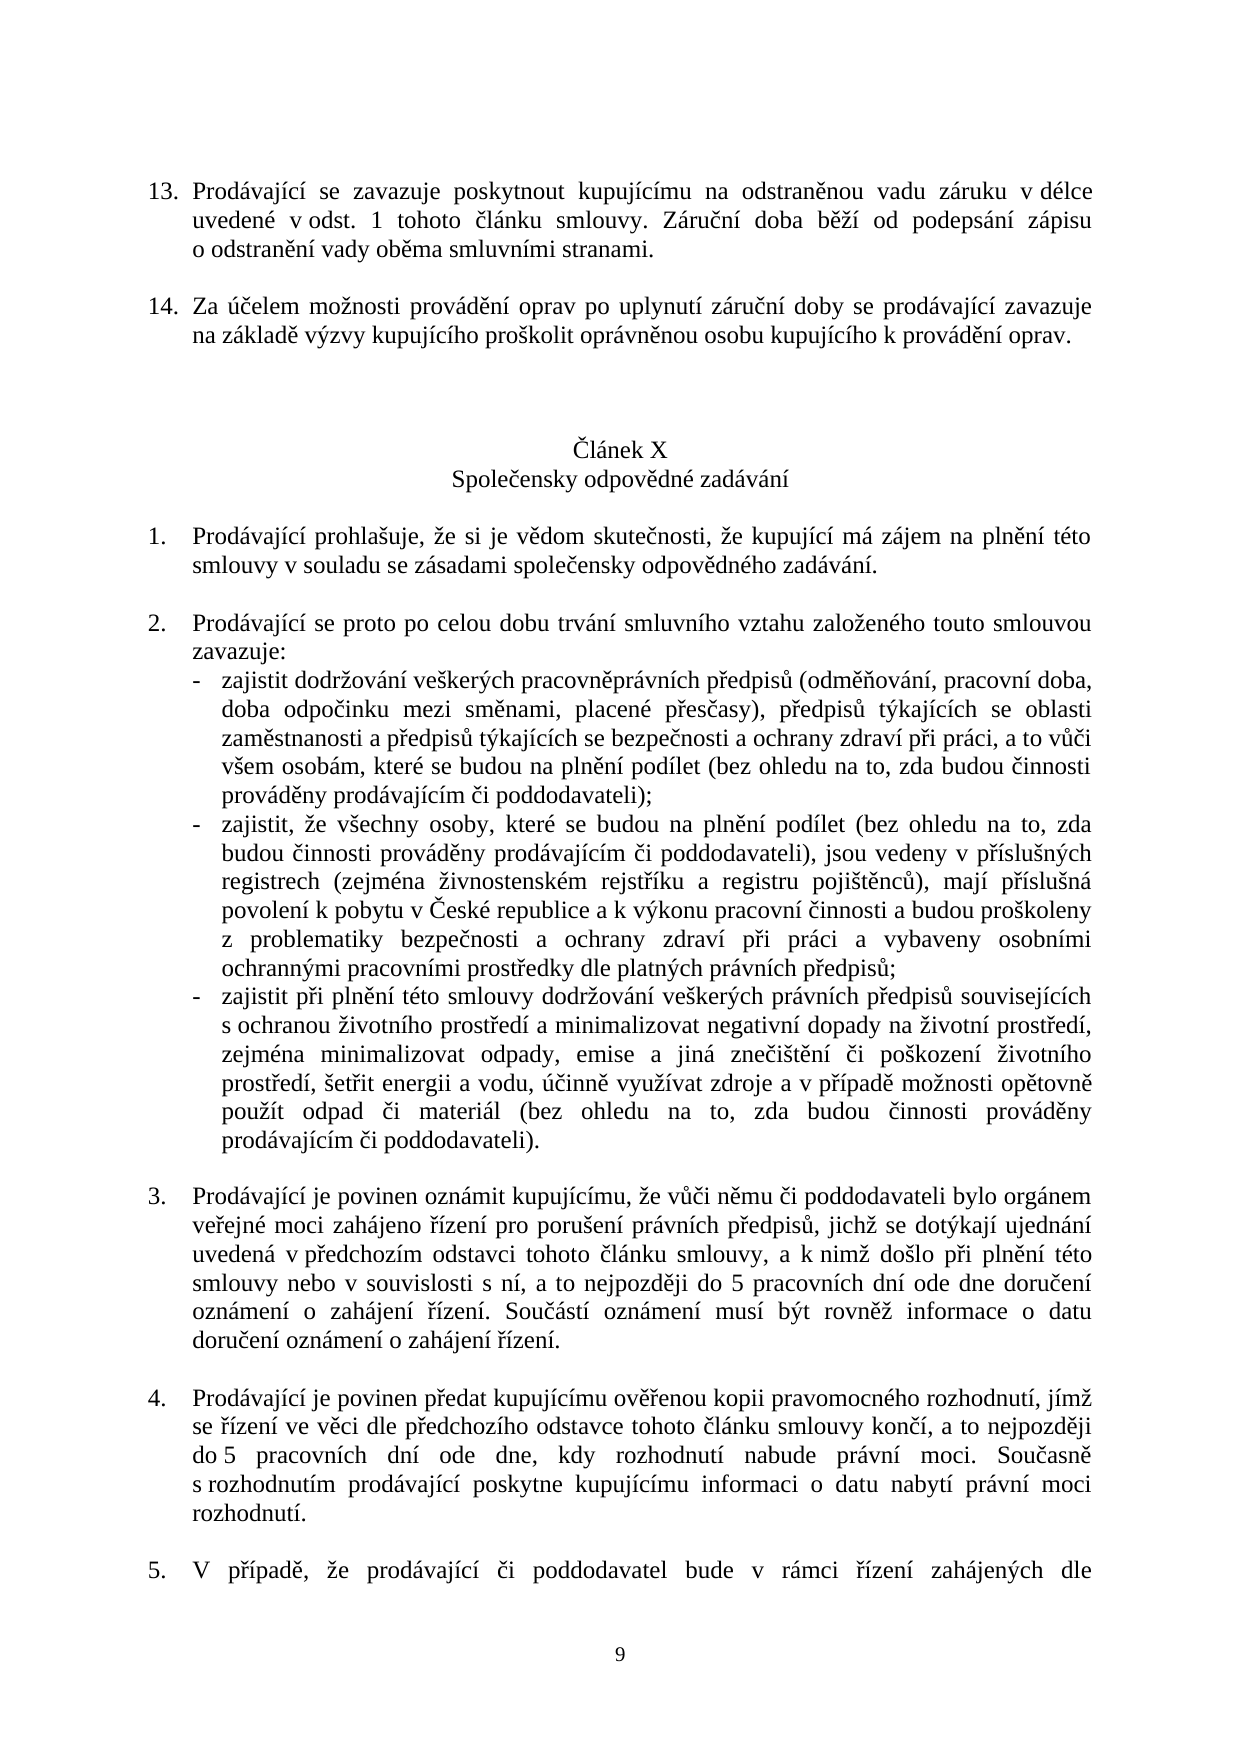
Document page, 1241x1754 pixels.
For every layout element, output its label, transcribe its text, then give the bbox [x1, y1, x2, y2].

list zajistit, že všechny osoby, které se budou na plnění podílet (bez ohledu na to, zda budou činnosti prováděny prodávajícím či poddodavateli), jsou vedeny v příslušných registrech (zejména živnostenském rejstříku a registru pojištěnců), mají příslušná povolení k pobytu v České republice a k výkonu pracovní činnosti a budou proškoleny z problematiky bezpečnosti a ochrany zdraví při práci a vybaveny osobními ochrannými pracovními prostředky dle platných právních předpisů; [192, 809, 1093, 981]
list Prodávající prohlašuje, že si je vědom skutečnosti, že kupující má zájem na plnění této smlouvy v souladu se zásadami společensky odpovědného zadávání. [148, 521, 1093, 579]
list Za účelem možnosti provádění oprav po uplynutí záruční doby se prodávající zavazuje na základě výzvy kupujícího proškolit oprávněnou osobu kupujícího k provádění oprav. [148, 291, 1093, 349]
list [148, 1555, 1093, 1584]
list Prodávající se proto po celou dobu trvání smluvního vztahu založeného touto smlouvou zavazuje: [148, 608, 1093, 665]
list zajistit dodržování veškerých pracovněprávních předpisů (odměňování, pracovní doba, doba odpočinku mezi směnami, placené přesčasy), předpisů týkajících se oblasti zaměstnanosti a předpisů týkajících se bezpečnosti a ochrany zdraví při práci, a to vůči všem osobám, které se budou na plnění podílet (bez ohledu na to, zda budou činnosti prováděny prodávajícím či poddodavateli); [192, 665, 1093, 809]
list zajistit při plnění této smlouvy dodržování veškerých právních předpisů souvisejících s ochranou životního prostředí a minimalizovat negativní dopady na životní prostředí, zejména minimalizovat odpady, emise a jiná znečištění či poškození životního prostředí, šetřit energii a vodu, účinně využívat zdroje a v případě možnosti opětovně použít odpad či materiál (bez ohledu na to, zda budou činnosti prováděny prodávajícím či poddodavateli). [192, 981, 1093, 1154]
list Prodávající je povinen předat kupujícímu ověřenou kopii pravomocného rozhodnutí, jímž se řízení ve věci dle předchozího odstavce tohoto článku smlouvy končí, a to nejpozději do 5 pracovních dní ode dne, kdy rozhodnutí nabude právní moci. Současně s rozhodnutím prodávající poskytne kupujícímu informaci o datu nabytí právní moci rozhodnutí. [148, 1383, 1093, 1526]
text Článek X [148, 435, 1093, 464]
list Prodávající se zavazuje poskytnout kupujícímu na odstraněnou vadu záruku v délce uvedené v odst. 1 tohoto článku smlouvy. Záruční doba běží od podepsání zápisu o odstranění vady oběma smluvními stranami. [148, 176, 1093, 263]
list Prodávající je povinen oznámit kupujícímu, že vůči němu či poddodavateli bylo orgánem veřejné moci zahájeno řízení pro porušení právních předpisů, jichž se dotýkají ujednání uvedená v předchozím odstavci tohoto článku smlouvy, a k nimž došlo při plnění této smlouvy nebo v souvislosti s ní, a to nejpozději do 5 pracovních dní ode dne doručení oznámení o zahájení řízení. Součástí oznámení musí být rovněž informace o datu doručení oznámení o zahájení řízení. [148, 1181, 1093, 1354]
text Společensky odpovědné zadávání [148, 464, 1093, 493]
